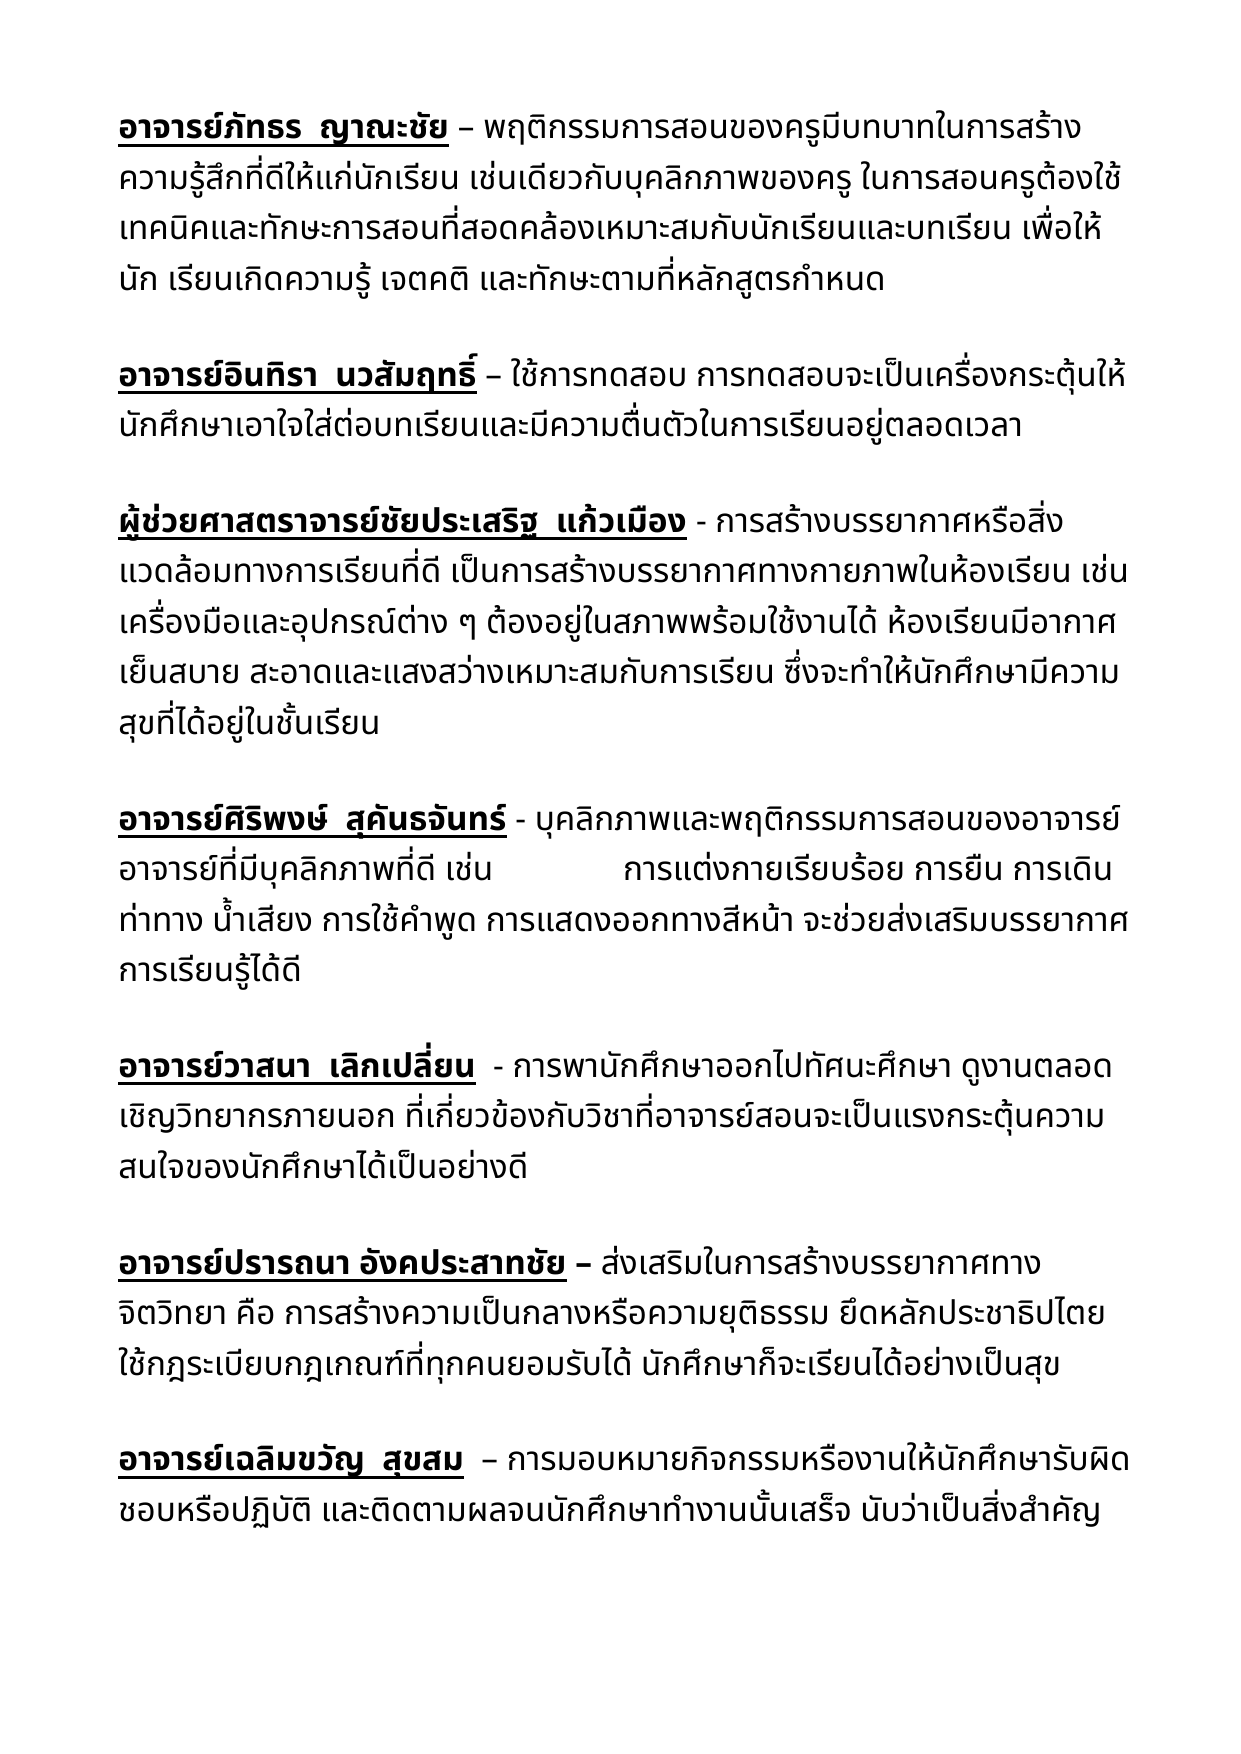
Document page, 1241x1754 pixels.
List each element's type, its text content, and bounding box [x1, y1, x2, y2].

text อาจารย์อินทิรา นวสัมฤทธิ์ – ใช้การทดสอบ การทดสอบจะเป็นเครื่องกระตุ้นให้นักศึกษาเอาใจใส่ต่อบทเรียนและมีความตื่นตัวในการเรียนอยู่ตลอดเวลา [118, 351, 1137, 451]
text อาจารย์ศิริพงษ์ สุคันธจันทร์ - บุคลิกภาพและพฤติกรรมการสอนของอาจารย์ อาจารย์ที่มีบุคลิกภาพที่ดี เช่น การแต่งกายเรียบร้อย การยืน การเดิน ท่าทาง น้ำเสียง การใช้คำพูด การแสดงออกทางสีหน้า จะช่วยส่งเสริมบรรยากาศการเรียนรู้ได้ดี [118, 794, 1137, 996]
text อาจารย์ปรารถนา อังคประสาทชัย – ส่งเสริมในการสร้างบรรยากาศทางจิตวิทยา คือ การสร้างความเป็นกลางหรือความยุติธรรม ยึดหลักประชาธิปไตย ใช้กฎระเบียบกฎเกณฑ์ที่ทุกคนยอมรับได้ นักศึกษาก็จะเรียนได้อย่างเป็นสุข [118, 1239, 1137, 1390]
text อาจารย์วาสนา เลิกเปลี่ยน - การพานักศึกษาออกไปทัศนะศึกษา ดูงานตลอดเชิญวิทยากรภายนอก ที่เกี่ยวข้องกับวิชาที่อาจารย์สอนจะเป็นแรงกระตุ้นความสนใจของนักศึกษาได้เป็นอย่างดี [118, 1042, 1137, 1193]
text อาจารย์ภัทธร ญาณะชัย – พฤติกรรมการสอนของครูมีบทบาทในการสร้างความรู้สึกที่ดีให้แก่นักเรียน เช่นเดียวกับบุคลิกภาพของครู ในการสอนครูต้องใช้ เทคนิคและทักษะการสอนที่สอดคล้องเหมาะสมกับนักเรียนและบทเรียน เพื่อให้นัก เรียนเกิดความรู้ เจตคติ และทักษะตามที่หลักสูตรกำหนด [118, 103, 1137, 305]
text ผู้ช่วยศาสตราจารย์ชัยประเสริฐ แก้วเมือง - การสร้างบรรยากาศหรือสิ่งแวดล้อมทางการเรียนที่ดี เป็นการสร้างบรรยากาศทางกายภาพในห้องเรียน เช่น เครื่องมือและอุปกรณ์ต่าง ๆ ต้องอยู่ในสภาพพร้อมใช้งานได้ ห้องเรียนมีอากาศเย็นสบาย สะอาดและแสงสว่างเหมาะสมกับการเรียน ซึ่งจะทำให้นักศึกษามีความสุขที่ได้อยู่ในชั้นเรียน [118, 497, 1137, 749]
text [118, 1435, 1137, 1536]
